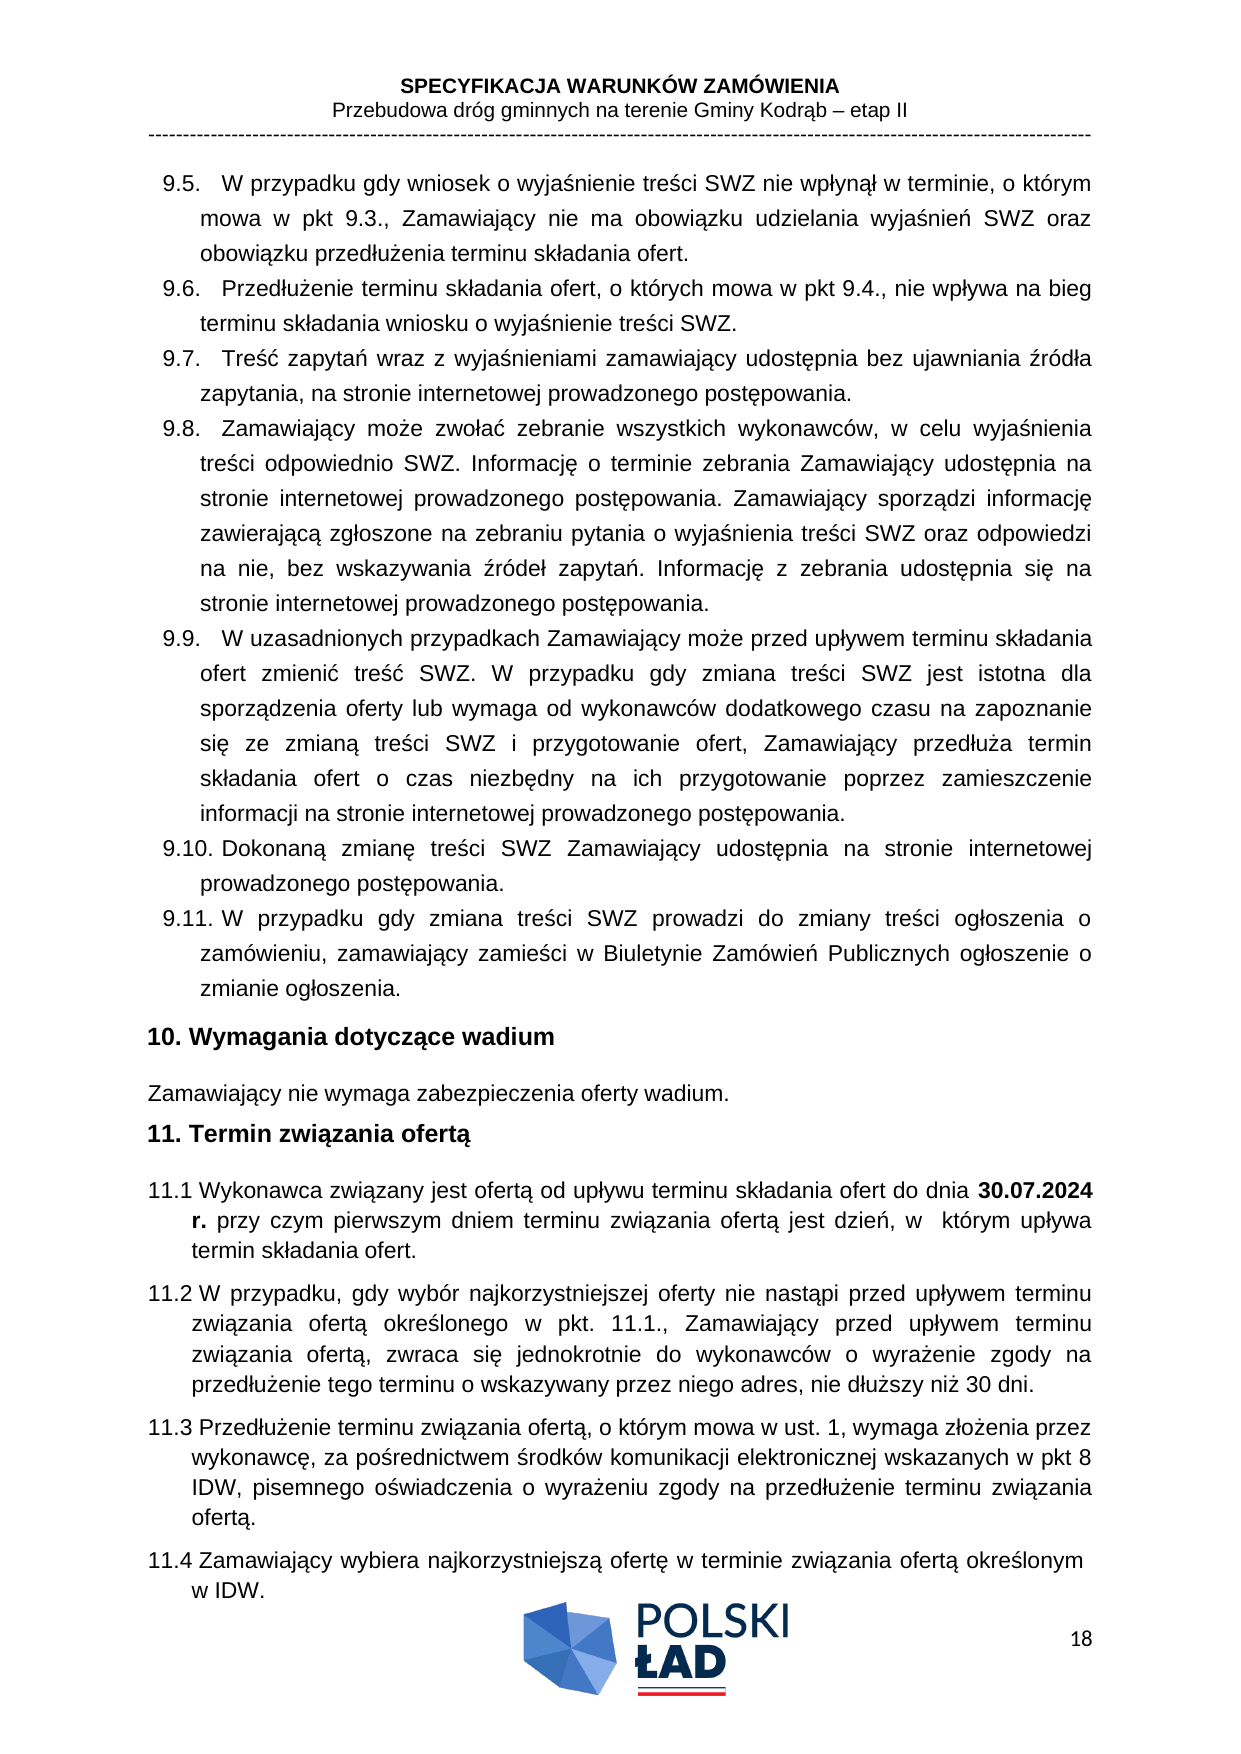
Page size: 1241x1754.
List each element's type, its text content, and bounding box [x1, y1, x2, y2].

list Przedłużenie terminu składania ofert, o których mowa w pkt 9.4., nie wpływa na bieg terminu składania wniosku o wyjaśnienie treści SWZ. [162, 275, 1092, 336]
list Wymagania dotyczące wadium [147, 1022, 1092, 1051]
list Dokonaną zmianę treści SWZ Zamawiający udostępnia na stronie internetowej prowadzonego postępowania. [162, 835, 1092, 896]
list W uzasadnionych przypadkach Zamawiający może przed upływem terminu składania ofert zmienić treść SWZ. W przypadku gdy zmiana treści SWZ jest istotna dla sporządzenia oferty lub wymaga od wykonawców dodatkowego czasu na zapoznanie się ze zmianą treści SWZ i przygotowanie ofert, Zamawiający przedłuża termin składania ofert o czas niezbędny na ich przygotowanie poprzez zamieszczenie informacji na stronie internetowej prowadzonego postępowania. [162, 625, 1092, 826]
list Zamawiający wybiera najkorzystniejszą ofertę w terminie związania ofertą określonym w IDW. [148, 1547, 1092, 1603]
list W przypadku gdy wniosek o wyjaśnienie treści SWZ nie wpłynął w terminie, o którym mowa w pkt 9.3., Zamawiający nie ma obowiązku udzielania wyjaśnień SWZ oraz obowiązku przedłużenia terminu składania ofert. [162, 170, 1092, 266]
picture [523, 1603, 788, 1696]
list W przypadku, gdy wybór najkorzystniejszej oferty nie nastąpi przed upływem terminu związania ofertą określonego w pkt. 11.1., Zamawiający przed upływem terminu związania ofertą, zwraca się jednokrotnie do wykonawców o wyrażenie zgody na przedłużenie tego terminu o wskazywany przez niego adres, nie dłuższy niż 30 dni. [148, 1280, 1092, 1397]
list Treść zapytań wraz z wyjaśnieniami zamawiający udostępnia bez ujawniania źródła zapytania, na stronie internetowej prowadzonego postępowania. [162, 345, 1092, 406]
list Zamawiający może zwołać zebranie wszystkich wykonawców, w celu wyjaśnienia treści odpowiednio SWZ. Informację o terminie zebrania Zamawiający udostępnia na stronie internetowej prowadzonego postępowania. Zamawiający sporządzi informację zawierającą zgłoszone na zebraniu pytania o wyjaśnienia treści SWZ oraz odpowiedzi na nie, bez wskazywania źródeł zapytań. Informację z zebrania udostępnia się na stronie internetowej prowadzonego postępowania. [162, 415, 1092, 616]
text Zamawiający nie wymaga zabezpieczenia oferty wadium. [148, 1080, 1092, 1107]
list Przedłużenie terminu związania ofertą, o którym mowa w ust. 1, wymaga złożenia przez wykonawcę, za pośrednictwem środków komunikacji elektronicznej wskazanych w pkt 8 IDW, pisemnego oświadczenia o wyrażeniu zgody na przedłużenie terminu związania ofertą. [148, 1413, 1092, 1531]
list Wykonawca związany jest ofertą od upływu terminu składania ofert do dnia 30.07.2024 r. przy czym pierwszym dniem terminu związania ofertą jest dzień, w którym upływa termin składania ofert. [148, 1177, 1092, 1264]
list W przypadku gdy zmiana treści SWZ prowadzi do zmiany treści ogłoszenia o zamówieniu, zamawiający zamieści w Biuletynie Zamówień Publicznych ogłoszenie o zmianie ogłoszenia. [162, 905, 1092, 1001]
list Termin związania ofertą [147, 1119, 1092, 1148]
